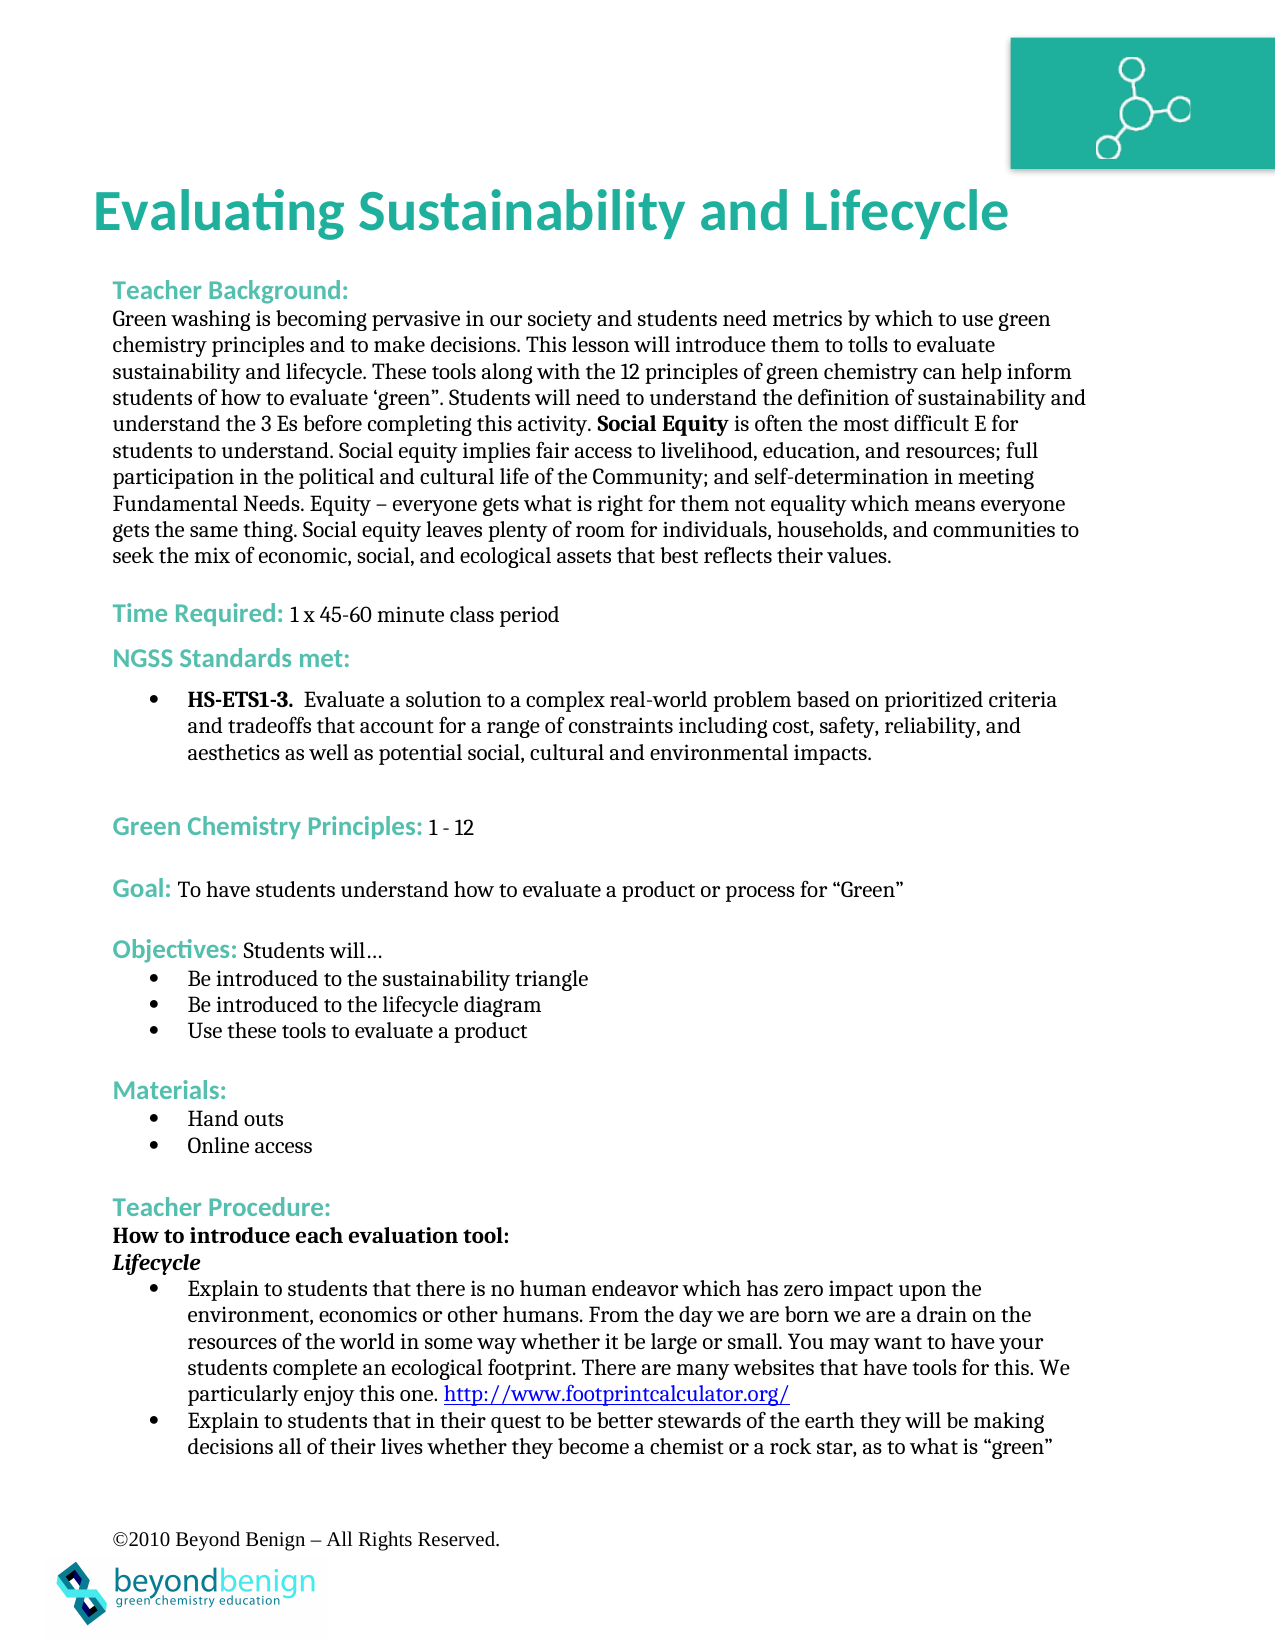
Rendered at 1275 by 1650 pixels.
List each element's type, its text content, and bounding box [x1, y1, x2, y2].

text Goal: To have students understand how to evaluate a product or process for “Green” [112, 871, 1087, 904]
list Be introduced to the sustainability triangle [150, 966, 1087, 992]
text Teacher Procedure: [112, 1190, 1087, 1223]
text NGSS Standards met: [112, 641, 1087, 674]
picture [46, 1556, 329, 1641]
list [150, 1407, 1087, 1460]
text Lifecycle [112, 1249, 1087, 1276]
list Online access [150, 1132, 1087, 1159]
text Time Required: 1 x 45-60 minute class period [112, 596, 1087, 629]
list Explain to students that there is no human endeavor which has zero impact upon the environment, economics or other humans. From the day we are born we are a drain on the resources of the world in some way whether it be large or small. You may want to have your students complete an ecological footprint. There are many websites that have tools for this. We particularly enjoy this one. http://www.footprintcalculator.org/ [150, 1276, 1087, 1407]
list Be introduced to the lifecycle diagram [150, 992, 1087, 1018]
text Green Chemistry Principles: 1 - 12 [112, 809, 1087, 843]
text Evaluating Sustainability and Lifecycle [93, 129, 1087, 242]
text Materials: [112, 1073, 1087, 1106]
text Objectives: Students will… [112, 932, 1087, 966]
text Teacher Background: [112, 273, 1087, 306]
list Hand outs [150, 1106, 1087, 1132]
list Use these tools to evaluate a product [150, 1018, 1087, 1044]
text Green washing is becoming pervasive in our society and students need metrics by which to use green chemistry principles and to make decisions. This lesson will introduce them to tolls to evaluate sustainability and lifecycle. These tools along with the 12 principles of green chemistry can help inform students of how to evaluate ‘green”. Students will need to understand the definition of sustainability and understand the 3 Es before completing this activity. Social Equity is often the most difficult E for students to understand. Social equity implies fair access to livelihood, education, and resources; full participation in the political and cultural life of the Community; and self-determination in meeting Fundamental Needs. Equity – everyone gets what is right for them not equality which means everyone gets the same thing. Social equity leaves plenty of room for individuals, households, and communities to seek the mix of economic, social, and ecological assets that best reflects their values. [112, 306, 1087, 569]
list HS-ETS1-3. Evaluate a solution to a complex real-world problem based on prioritized criteria and tradeoffs that account for a range of constraints including cost, safety, reliability, and aesthetics as well as potential social, cultural and environmental impacts. [150, 687, 1087, 766]
text How to introduce each evaluation tool: [112, 1223, 1087, 1249]
